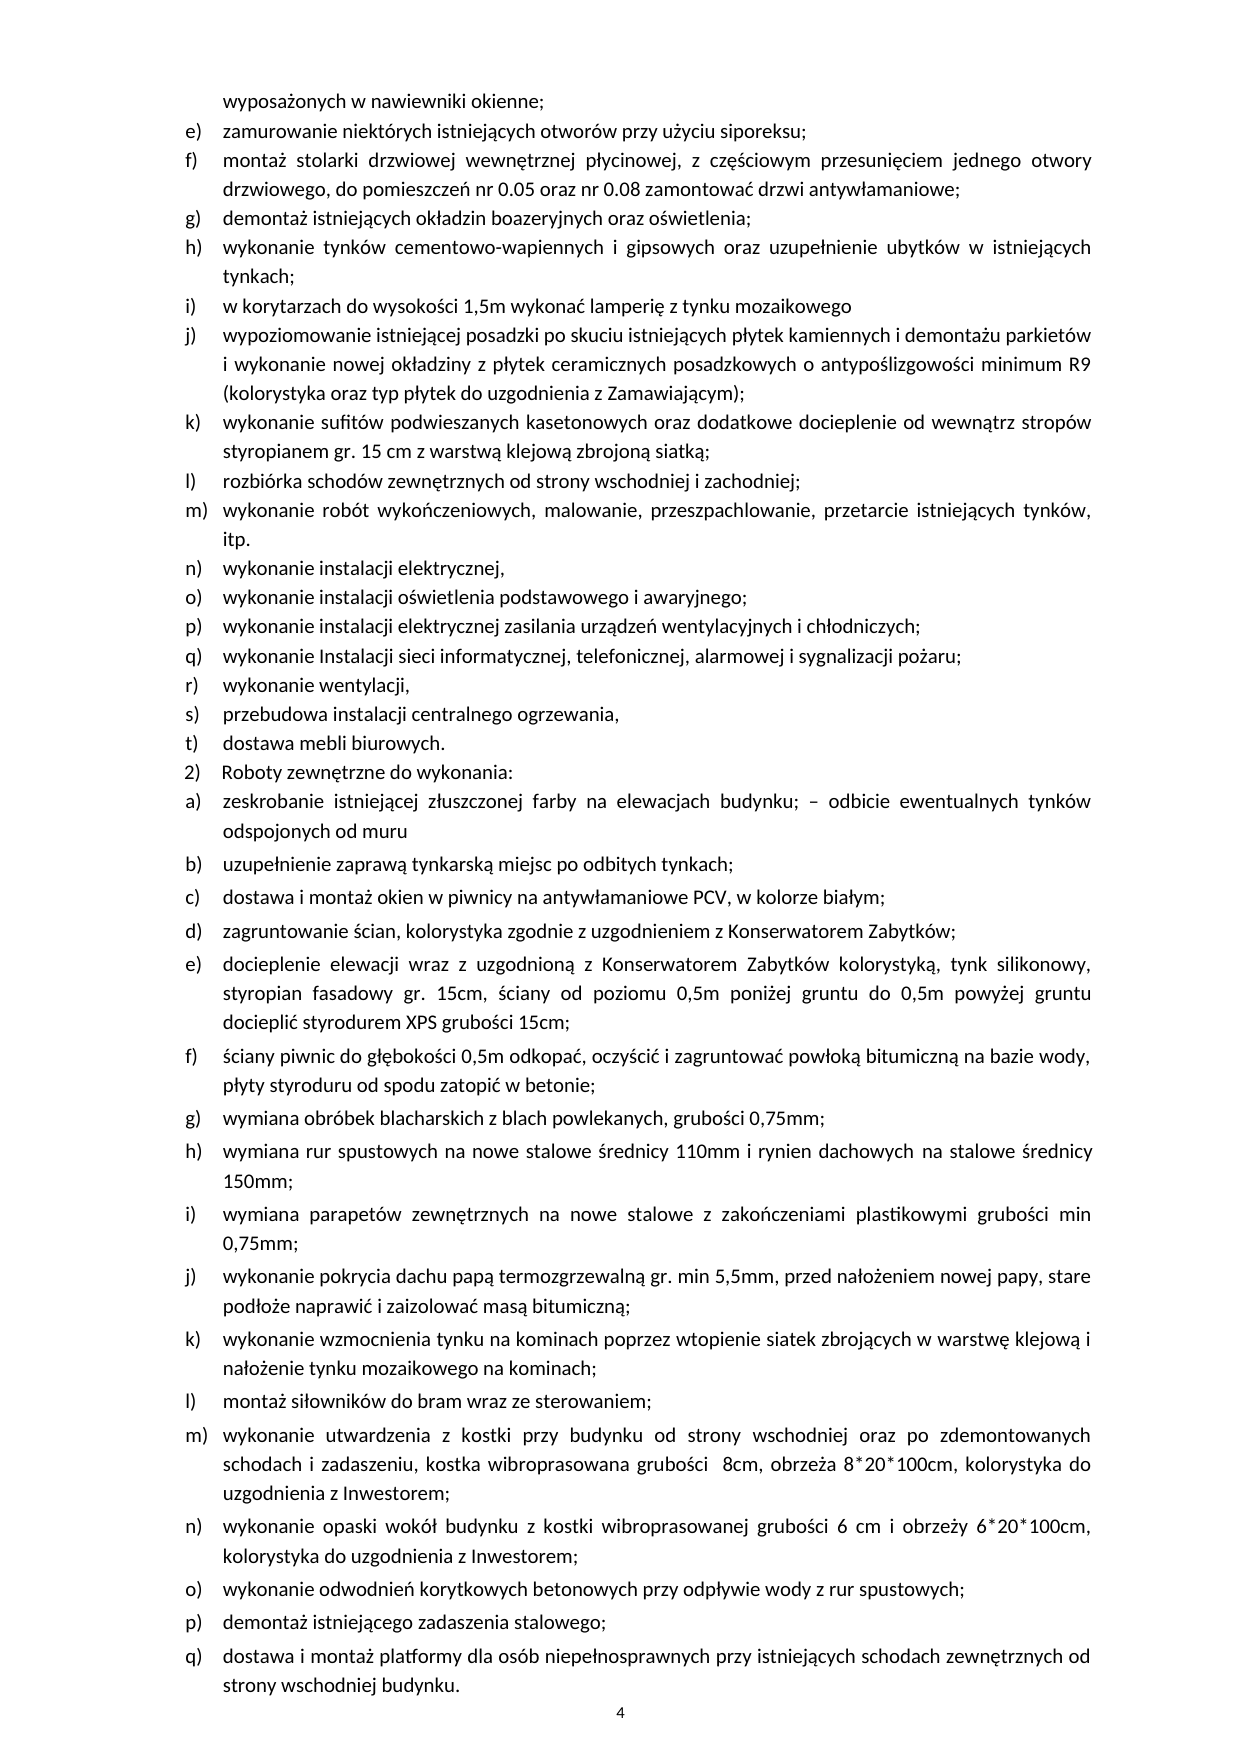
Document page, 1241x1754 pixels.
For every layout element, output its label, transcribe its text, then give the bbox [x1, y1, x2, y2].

list dostawa i montaż okien w piwnicy na antywłamaniowe PCV, w kolorze białym; [185, 884, 1093, 910]
list wykonanie pokrycia dachu papą termozgrzewalną gr. min 5,5mm, przed nałożeniem nowej papy, stare podłoże naprawić i zaizolować masą bitumiczną; [185, 1264, 1093, 1318]
list wymiana parapetów zewnętrznych na nowe stalowe z zakończeniami plastikowymi grubości min 0,75mm; [185, 1201, 1093, 1256]
list wykonanie odwodnień korytkowych betonowych przy odpływie wody z rur spustowych; [185, 1576, 1093, 1602]
list docieplenie elewacji wraz z uzgodnioną z Konserwatorem Zabytków kolorystyką, tynk silikonowy, styropian fasadowy gr. 15cm, ściany od poziomu 0,5m poniżej gruntu do 0,5m powyżej gruntu docieplić styrodurem XPS grubości 15cm; [185, 951, 1093, 1035]
list wykonanie sufitów podwieszanych kasetonowych oraz dodatkowe docieplenie od wewnątrz stropów styropianem gr. 15 cm z warstwą klejową zbrojoną siatką; [185, 409, 1093, 464]
list wypoziomowanie istniejącej posadzki po skuciu istniejących płytek kamiennych i demontażu parkietów i wykonanie nowej okładziny z płytek ceramicznych posadzkowych o antypoślizgowości minimum R9 (kolorystyka oraz typ płytek do uzgodnienia z Zamawiającym); [185, 322, 1093, 406]
list rozbiórka schodów zewnętrznych od strony wschodniej i zachodniej; [185, 468, 1093, 493]
list wykonanie instalacji elektrycznej, [185, 555, 1093, 581]
list wykonanie instalacji elektrycznej zasilania urządzeń wentylacyjnych i chłodniczych; [185, 614, 1093, 639]
list uzupełnienie zaprawą tynkarską miejsc po odbitych tynkach; [185, 851, 1093, 877]
list wykonanie robót wykończeniowych, malowanie, przeszpachlowanie, przetarcie istniejących tynków, itp. [185, 497, 1093, 552]
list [185, 89, 1093, 114]
list demontaż istniejących okładzin boazeryjnych oraz oświetlenia; [185, 205, 1093, 231]
list wymiana obróbek blacharskich z blach powlekanych, grubości 0,75mm; [185, 1105, 1093, 1131]
list wykonanie Instalacji sieci informatycznej, telefonicznej, alarmowej i sygnalizacji pożaru; [185, 643, 1093, 668]
list w korytarzach do wysokości 1,5m wykonać lamperię z tynku mozaikowego [185, 293, 1093, 318]
list ściany piwnic do głębokości 0,5m odkopać, oczyścić i zagruntować powłoką bitumiczną na bazie wody, płyty styroduru od spodu zatopić w betonie; [185, 1043, 1093, 1097]
list zagruntowanie ścian, kolorystyka zgodnie z uzgodnieniem z Konserwatorem Zabytków; [185, 918, 1093, 943]
list wykonanie instalacji oświetlenia podstawowego i awaryjnego; [185, 584, 1093, 610]
list montaż siłowników do bram wraz ze sterowaniem; [185, 1389, 1093, 1414]
list przebudowa instalacji centralnego ogrzewania, [185, 701, 1093, 727]
list Roboty zewnętrzne do wykonania: [184, 759, 1093, 785]
list wykonanie opaski wokół budynku z kostki wibroprasowanej grubości 6 cm i obrzeży 6*20*100cm, kolorystyka do uzgodnienia z Inwestorem; [185, 1514, 1093, 1568]
list dostawa mebli biurowych. [185, 730, 1093, 756]
list wymiana rur spustowych na nowe stalowe średnicy 110mm i rynien dachowych na stalowe średnicy 150mm; [185, 1139, 1093, 1193]
list wykonanie wentylacji, [185, 672, 1093, 697]
list zeskrobanie istniejącej złuszczonej farby na elewacjach budynku; – odbicie ewentualnych tynków odspojonych od muru [185, 789, 1093, 843]
list demontaż istniejącego zadaszenia stalowego; [185, 1609, 1093, 1635]
list dostawa i montaż platformy dla osób niepełnosprawnych przy istniejących schodach zewnętrznych od strony wschodniej budynku. [185, 1643, 1093, 1697]
list montaż stolarki drzwiowej wewnętrznej płycinowej, z częściowym przesunięciem jednego otwory drzwiowego, do pomieszczeń nr 0.05 oraz nr 0.08 zamontować drzwi antywłamaniowe; [185, 147, 1093, 202]
list wykonanie utwardzenia z kostki przy budynku od strony wschodniej oraz po zdemontowanych schodach i zadaszeniu, kostka wibroprasowana grubości 8cm, obrzeża 8*20*100cm, kolorystyka do uzgodnienia z Inwestorem; [185, 1422, 1093, 1506]
list zamurowanie niektórych istniejących otworów przy użyciu siporeksu; [185, 118, 1093, 143]
list wykonanie wzmocnienia tynku na kominach poprzez wtopienie siatek zbrojących w warstwę klejową i nałożenie tynku mozaikowego na kominach; [185, 1326, 1093, 1381]
list wykonanie tynków cementowo-wapiennych i gipsowych oraz uzupełnienie ubytków w istniejących tynkach; [185, 234, 1093, 289]
